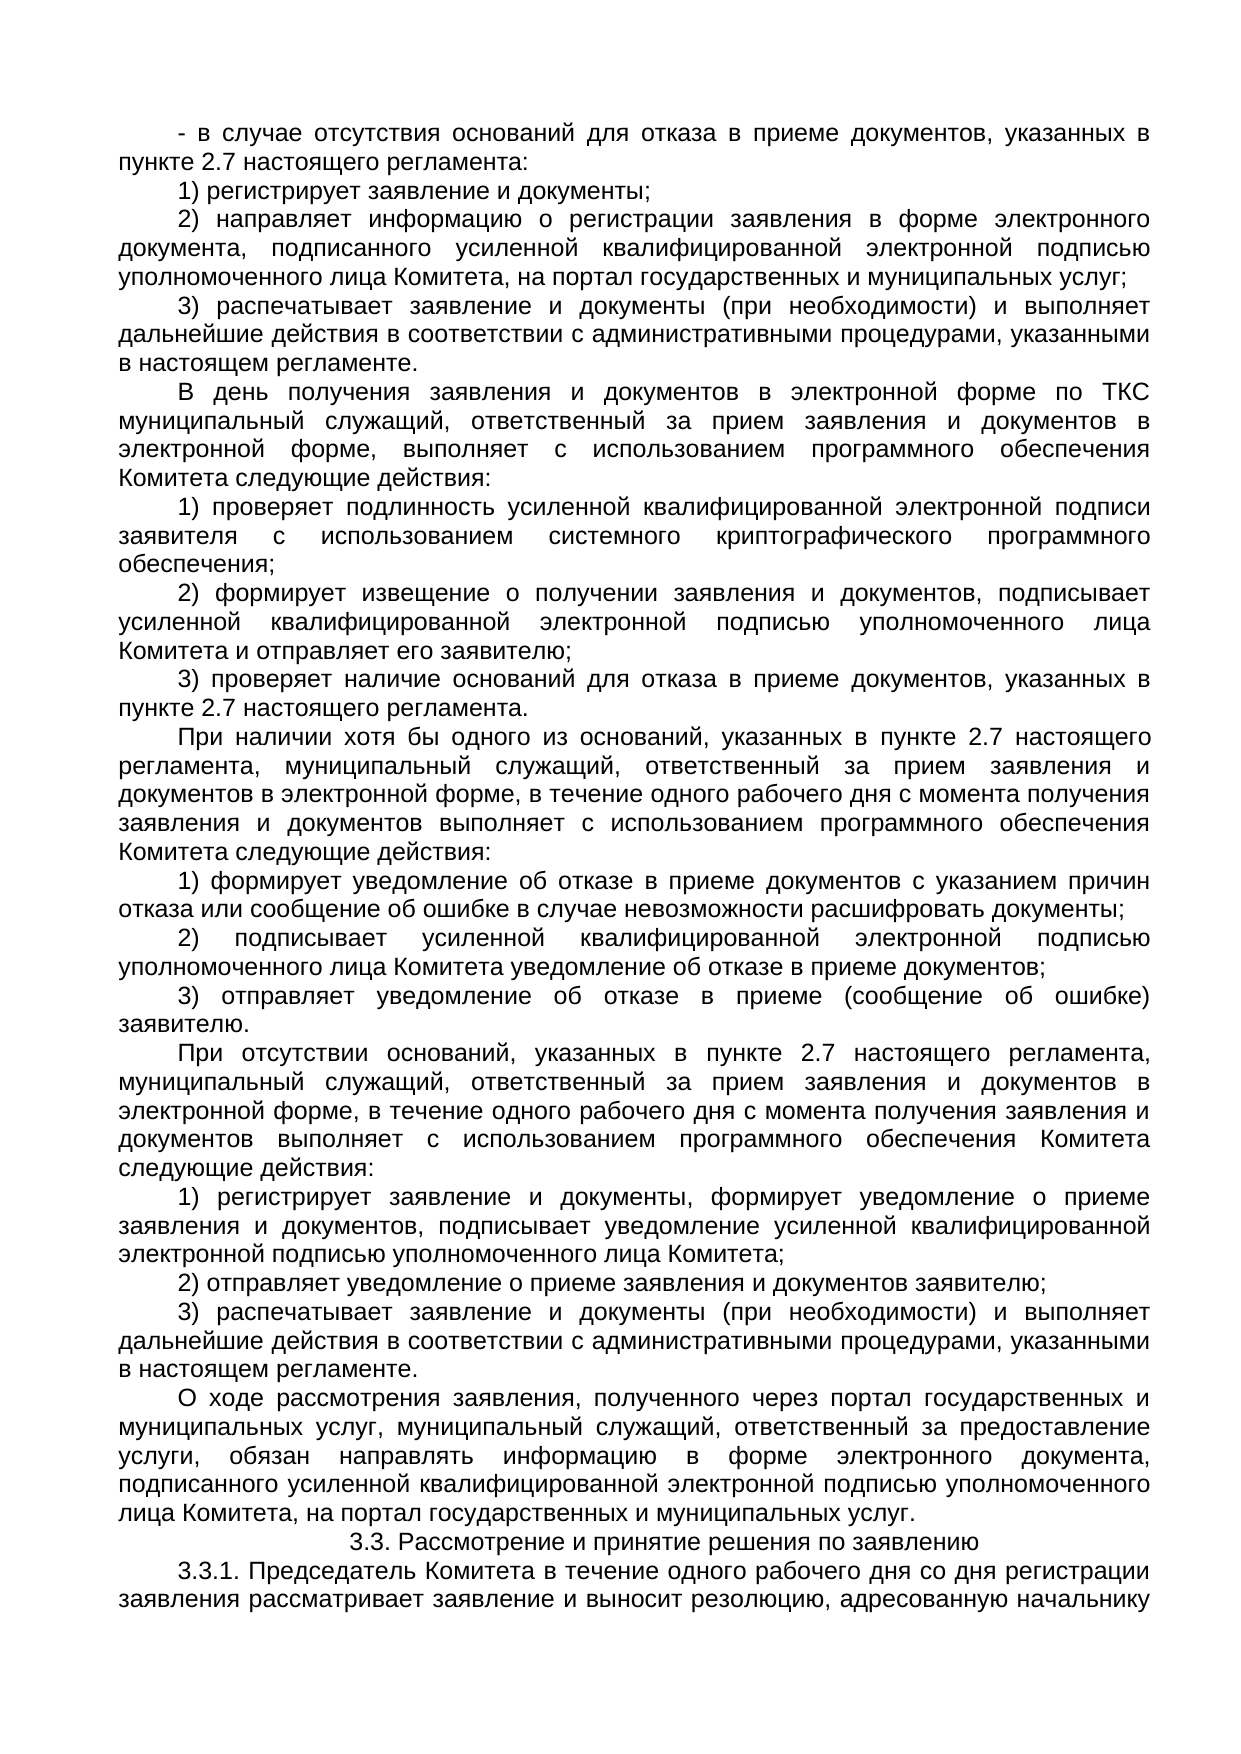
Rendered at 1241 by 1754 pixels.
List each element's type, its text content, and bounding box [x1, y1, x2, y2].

text При отсутствии оснований, указанных в пункте 2.7 настоящего регламента, муниципальный служащий, ответственный за прием заявления и документов в электронной форме, в течение одного рабочего дня с момента получения заявления и документов выполняет с использованием программного обеспечения Комитета следующие действия: [118, 1038, 1152, 1182]
text 3.3. Рассмотрение и принятие решения по заявлению [118, 1527, 1152, 1556]
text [118, 1556, 1152, 1613]
text 1) регистрирует заявление и документы, формирует уведомление о приеме заявления и документов, подписывает уведомление усиленной квалифицированной электронной подписью уполномоченного лица Комитета; [118, 1182, 1152, 1268]
text 2) подписывает усиленной квалифицированной электронной подписью уполномоченного лица Комитета уведомление об отказе в приеме документов; [118, 923, 1152, 981]
text О ходе рассмотрения заявления, полученного через портал государственных и муниципальных услуг, муниципальный служащий, ответственный за предоставление услуги, обязан направлять информацию в форме электронного документа, подписанного усиленной квалифицированной электронной подписью уполномоченного лица Комитета, на портал государственных и муниципальных услуг. [118, 1383, 1152, 1527]
text В день получения заявления и документов в электронной форме по ТКС муниципальный служащий, ответственный за прием заявления и документов в электронной форме, выполняет с использованием программного обеспечения Комитета следующие действия: [118, 377, 1152, 492]
text 1) формирует уведомление об отказе в приеме документов с указанием причин отказа или сообщение об ошибке в случае невозможности расшифровать документы; [118, 866, 1152, 923]
text 1) проверяет подлинность усиленной квалифицированной электронной подписи заявителя с использованием системного криптографического программного обеспечения; [118, 492, 1152, 578]
text 2) формирует извещение о получении заявления и документов, подписывает усиленной квалифицированной электронной подписью уполномоченного лица Комитета и отправляет его заявителю; [118, 578, 1152, 664]
text При наличии хотя бы одного из оснований, указанных в пункте 2.7 настоящего регламента, муниципальный служащий, ответственный за прием заявления и документов в электронной форме, в течение одного рабочего дня с момента получения заявления и документов выполняет с использованием программного обеспечения Комитета следующие действия: [118, 722, 1152, 866]
text 3) проверяет наличие оснований для отказа в приеме документов, указанных в пункте 2.7 настоящего регламента. [118, 664, 1152, 722]
text 1) регистрирует заявление и документы; [118, 176, 1152, 204]
text 3) распечатывает заявление и документы (при необходимости) и выполняет дальнейшие действия в соответствии с административными процедурами, указанными в настоящем регламенте. [118, 291, 1152, 377]
text 2) направляет информацию о регистрации заявления в форме электронного документа, подписанного усиленной квалифицированной электронной подписью уполномоченного лица Комитета, на портал государственных и муниципальных услуг; [118, 204, 1152, 291]
text 3) отправляет уведомление об отказе в приеме (сообщение об ошибке) заявителю. [118, 981, 1152, 1038]
text - в случае отсутствия оснований для отказа в приеме документов, указанных в пункте 2.7 настоящего регламента: [118, 118, 1152, 176]
text 2) отправляет уведомление о приеме заявления и документов заявителю; [118, 1268, 1152, 1297]
text 3) распечатывает заявление и документы (при необходимости) и выполняет дальнейшие действия в соответствии с административными процедурами, указанными в настоящем регламенте. [118, 1297, 1152, 1383]
